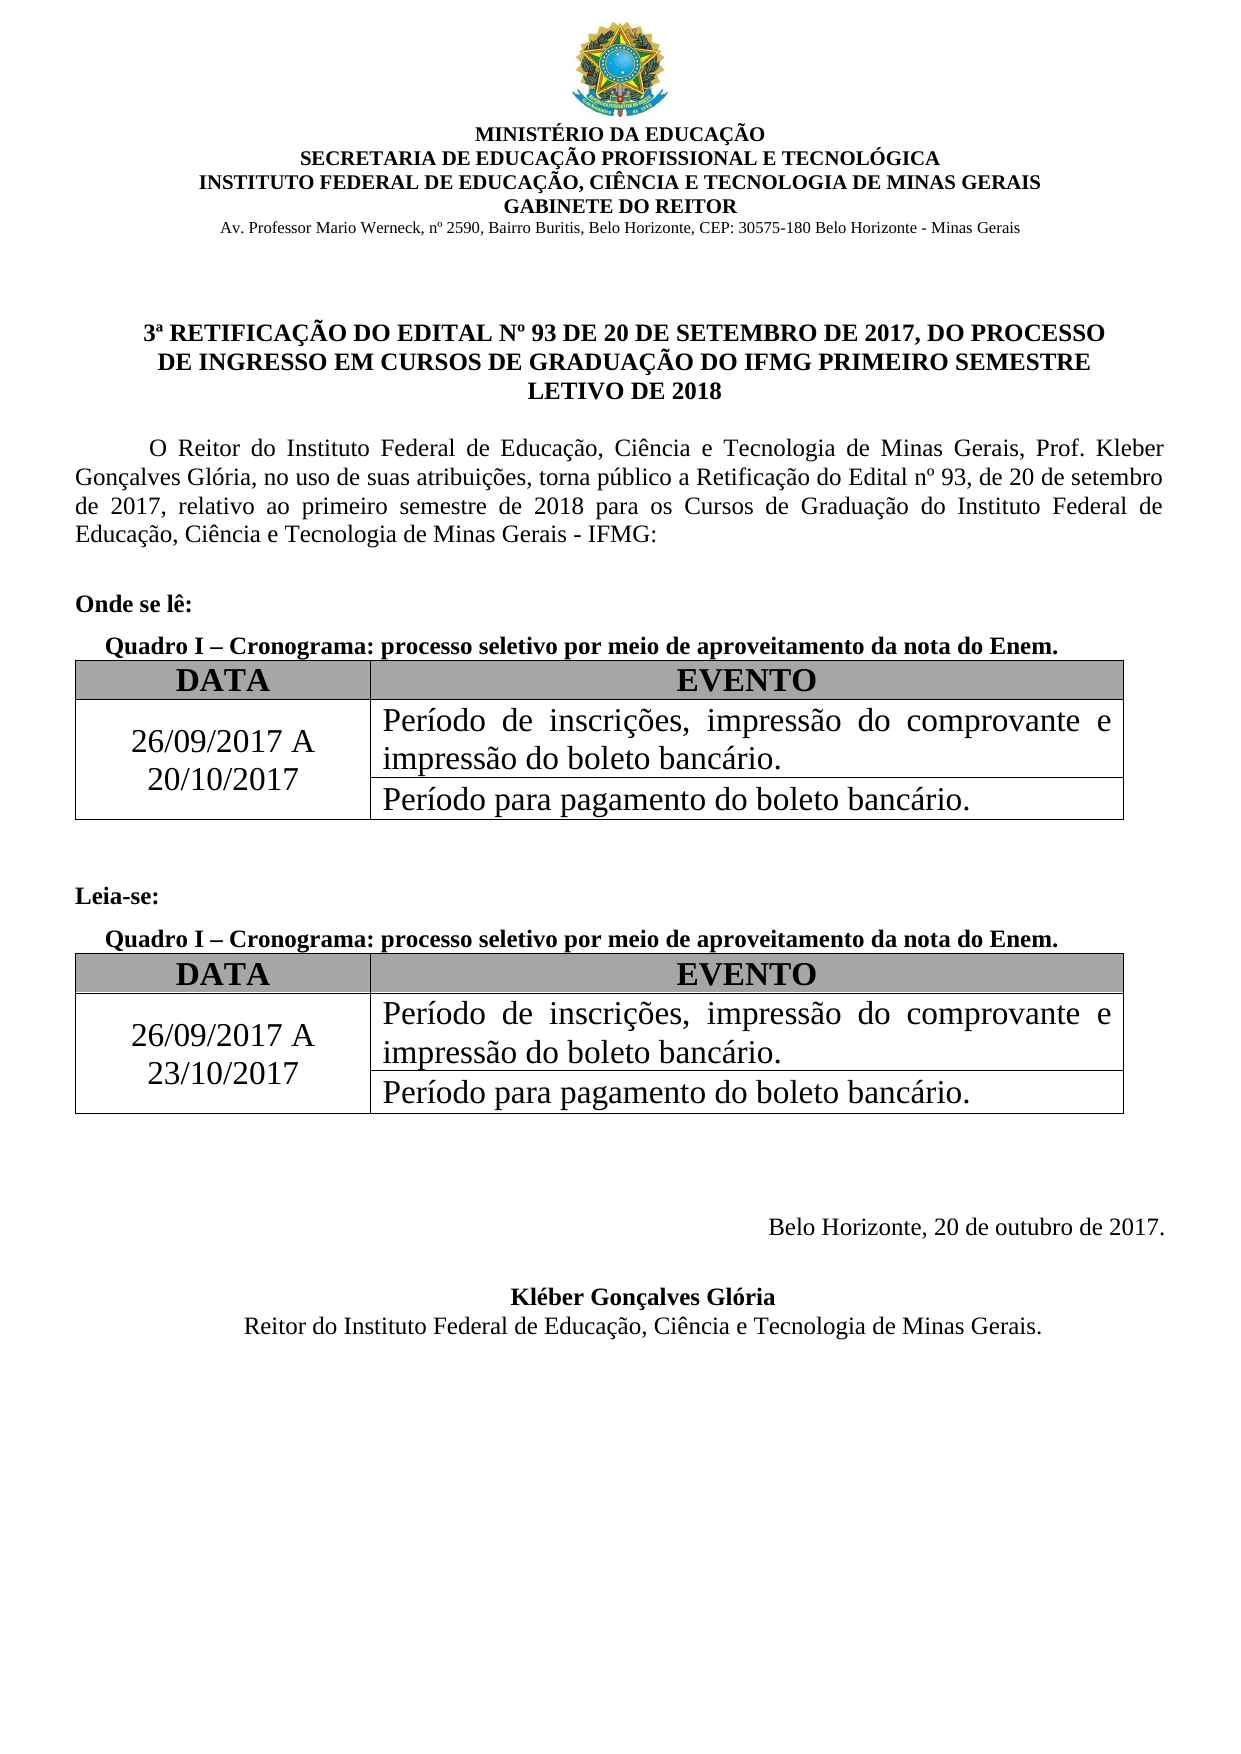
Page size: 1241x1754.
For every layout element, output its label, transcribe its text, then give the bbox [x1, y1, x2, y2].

text Leia-se: [75, 881, 1165, 910]
text Reitor do Instituto Federal de Educação, Ciência e Tecnologia de Minas Gerais. [121, 1311, 1165, 1340]
text Kléber Gonçalves Glória [121, 1282, 1165, 1311]
table_cell Período para pagamento do boleto bancário. [371, 778, 1123, 819]
table_cell Período para pagamento do boleto bancário. [371, 1071, 1123, 1113]
table_header DATA [76, 954, 370, 992]
text Quadro I – Cronograma: processo seletivo por meio de aproveitamento da nota do Enem. [104, 924, 1165, 953]
table_cell 26/09/2017 A 20/10/2017 [76, 700, 370, 819]
text O Reitor do Instituto Federal de Educação, Ciência e Tecnologia de Minas Gerais, Prof. Kleber Gonçalves Glória, no uso de suas atribuições, torna público a Retificação do Edital nº 93, de 20 de setembro de 2017, relativo ao primeiro semestre de 2018 para os Cursos de Graduação do Instituto Federal de Educação, Ciência e Tecnologia de Minas Gerais - IFMG: [75, 433, 1165, 548]
text Onde se lê: [75, 589, 1165, 618]
table_header EVENTO [371, 954, 1123, 992]
picture [572, 22, 668, 117]
table_cell Período de inscrições, impressão do comprovante e impressão do boleto bancário. [371, 994, 1123, 1070]
table_header DATA [76, 661, 370, 699]
table_header EVENTO [371, 661, 1123, 699]
text 3ª RETIFICAÇÃO DO EDITAL Nº 93 DE 20 DE SETEMBRO DE 2017, DO PROCESSO DE INGRESSO EM CURSOS DE GRADUAÇÃO DO IFMG PRIMEIRO SEMESTRE LETIVO DE 2018 [134, 318, 1115, 404]
text Quadro I – Cronograma: processo seletivo por meio de aproveitamento da nota do Enem. [104, 631, 1165, 659]
table_cell 26/09/2017 A 23/10/2017 [76, 994, 370, 1113]
table_cell Período de inscrições, impressão do comprovante e impressão do boleto bancário. [371, 700, 1123, 777]
text Belo Horizonte, 20 de outubro de 2017. [75, 1212, 1165, 1241]
